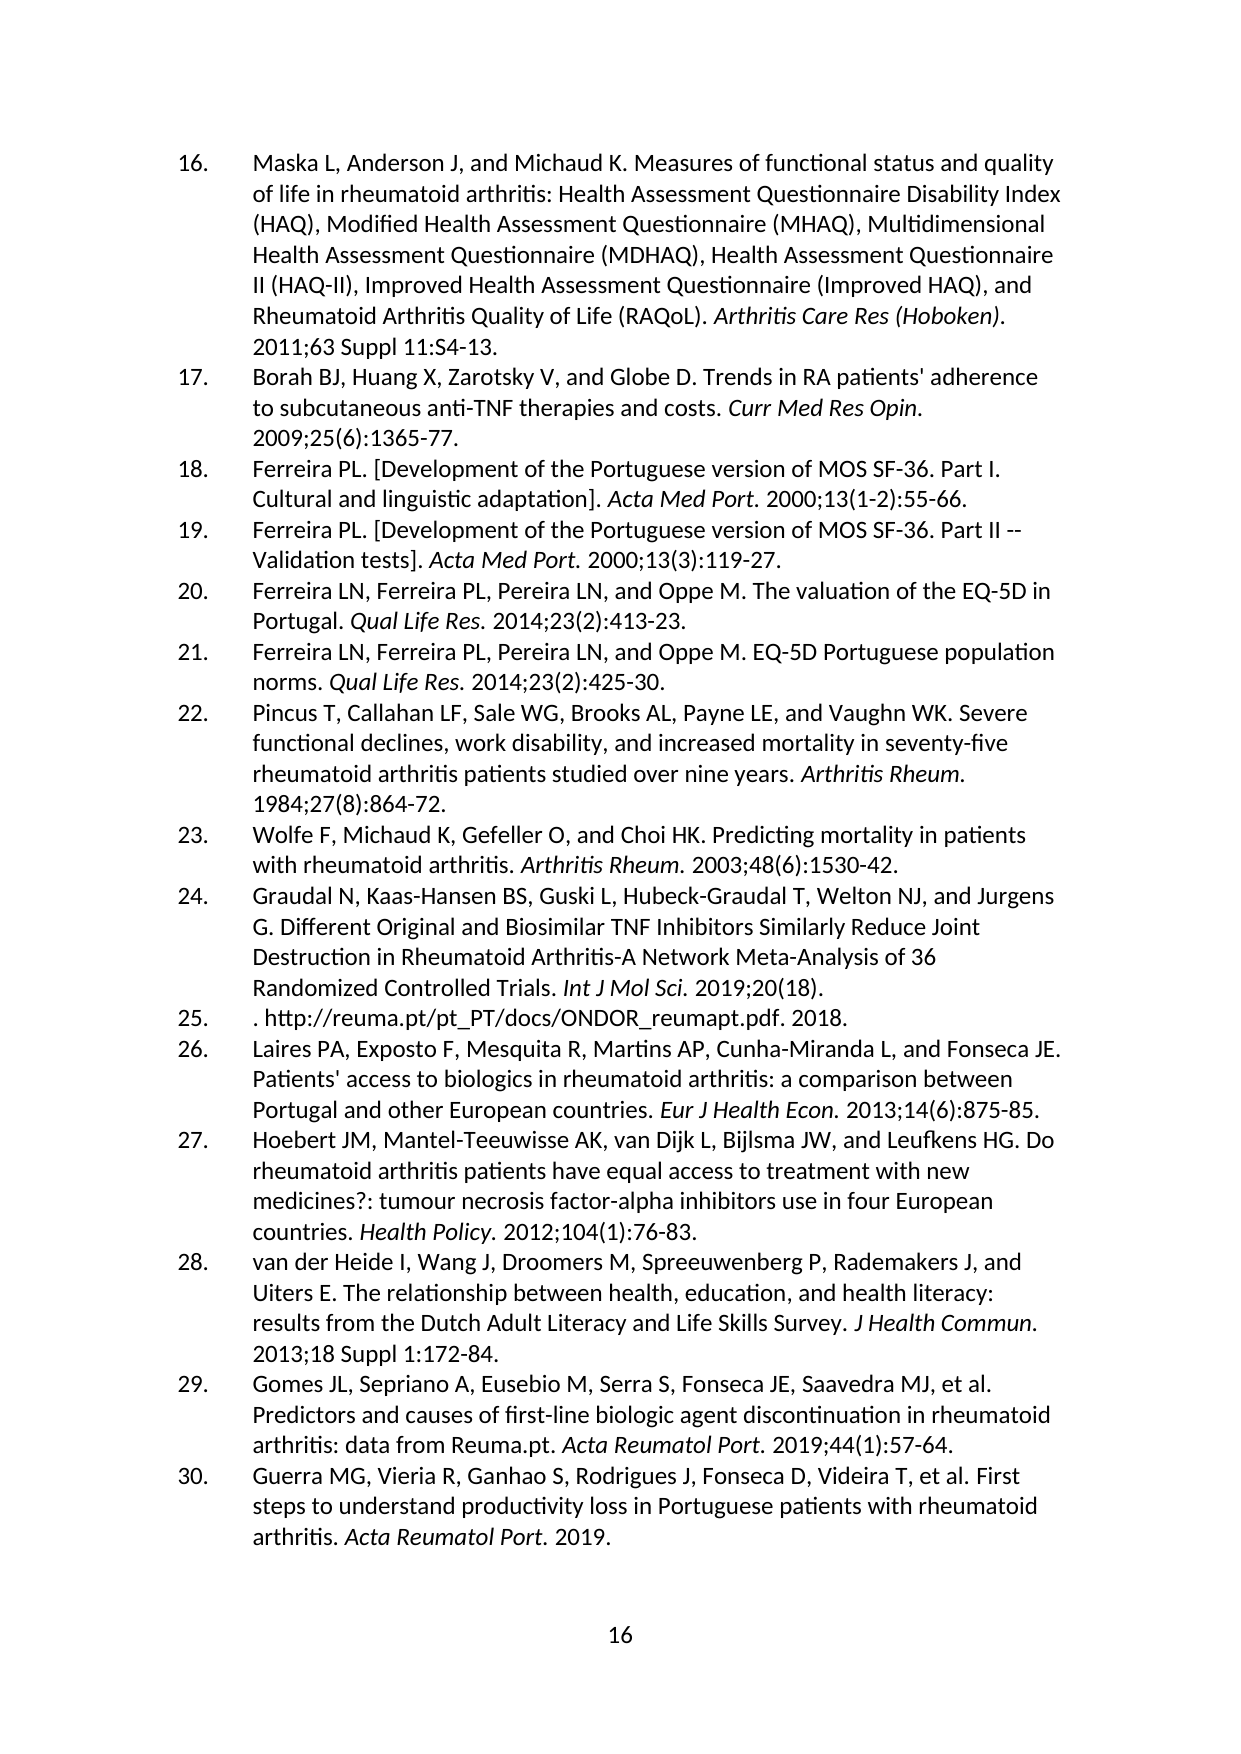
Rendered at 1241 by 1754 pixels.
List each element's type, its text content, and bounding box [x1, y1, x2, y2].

text 20. Ferreira LN, Ferreira PL, Pereira LN, and Oppe M. The valuation of the EQ-5D in Portugal. Qual Life Res. 2014;23(2):413-23. [177, 575, 1063, 636]
text 26. Laires PA, Exposto F, Mesquita R, Martins AP, Cunha-Miranda L, and Fonseca JE. Patients' access to biologics in rheumatoid arthritis: a comparison between Portugal and other European countries. Eur J Health Econ. 2013;14(6):875-85. [177, 1033, 1063, 1124]
text 27. Hoebert JM, Mantel-Teeuwisse AK, van Dijk L, Bijlsma JW, and Leufkens HG. Do rheumatoid arthritis patients have equal access to treatment with new medicines?: tumour necrosis factor-alpha inhibitors use in four European countries. Health Policy. 2012;104(1):76-83. [177, 1124, 1063, 1246]
text 17. Borah BJ, Huang X, Zarotsky V, and Globe D. Trends in RA patients' adherence to subcutaneous anti-TNF therapies and costs. Curr Med Res Opin. 2009;25(6):1365-77. [177, 361, 1063, 453]
text 29. Gomes JL, Sepriano A, Eusebio M, Serra S, Fonseca JE, Saavedra MJ, et al. Predictors and causes of first-line biologic agent discontinuation in rheumatoid arthritis: data from Reuma.pt. Acta Reumatol Port. 2019;44(1):57-64. [177, 1368, 1063, 1460]
text 16. Maska L, Anderson J, and Michaud K. Measures of functional status and quality of life in rheumatoid arthritis: Health Assessment Questionnaire Disability Index (HAQ), Modified Health Assessment Questionnaire (MHAQ), Multidimensional Health Assessment Questionnaire (MDHAQ), Health Assessment Questionnaire II (HAQ-II), Improved Health Assessment Questionnaire (Improved HAQ), and Rheumatoid Arthritis Quality of Life (RAQoL). Arthritis Care Res (Hoboken). 2011;63 Suppl 11:S4-13. [177, 148, 1063, 361]
text 21. Ferreira LN, Ferreira PL, Pereira LN, and Oppe M. EQ-5D Portuguese population norms. Qual Life Res. 2014;23(2):425-30. [177, 636, 1063, 697]
text 24. Graudal N, Kaas-Hansen BS, Guski L, Hubeck-Graudal T, Welton NJ, and Jurgens G. Different Original and Biosimilar TNF Inhibitors Similarly Reduce Joint Destruction in Rheumatoid Arthritis-A Network Meta-Analysis of 36 Randomized Controlled Trials. Int J Mol Sci. 2019;20(18). [177, 880, 1063, 1002]
text 22. Pincus T, Callahan LF, Sale WG, Brooks AL, Payne LE, and Vaughn WK. Severe functional declines, work disability, and increased mortality in seventy-five rheumatoid arthritis patients studied over nine years. Arthritis Rheum. 1984;27(8):864-72. [177, 697, 1063, 819]
text 18. Ferreira PL. [Development of the Portuguese version of MOS SF-36. Part I. Cultural and linguistic adaptation]. Acta Med Port. 2000;13(1-2):55-66. [177, 453, 1063, 514]
text 25. . http://reuma.pt/pt_PT/docs/ONDOR_reumapt.pdf. 2018. [177, 1002, 1063, 1033]
text 30. Guerra MG, Vieria R, Ganhao S, Rodrigues J, Fonseca D, Videira T, et al. First steps to understand productivity loss in Portuguese patients with rheumatoid arthritis. Acta Reumatol Port. 2019. [177, 1460, 1063, 1552]
text 28. van der Heide I, Wang J, Droomers M, Spreeuwenberg P, Rademakers J, and Uiters E. The relationship between health, education, and health literacy: results from the Dutch Adult Literacy and Life Skills Survey. J Health Commun. 2013;18 Suppl 1:172-84. [177, 1246, 1063, 1368]
text 19. Ferreira PL. [Development of the Portuguese version of MOS SF-36. Part II --Validation tests]. Acta Med Port. 2000;13(3):119-27. [177, 514, 1063, 575]
text 23. Wolfe F, Michaud K, Gefeller O, and Choi HK. Predicting mortality in patients with rheumatoid arthritis. Arthritis Rheum. 2003;48(6):1530-42. [177, 819, 1063, 880]
